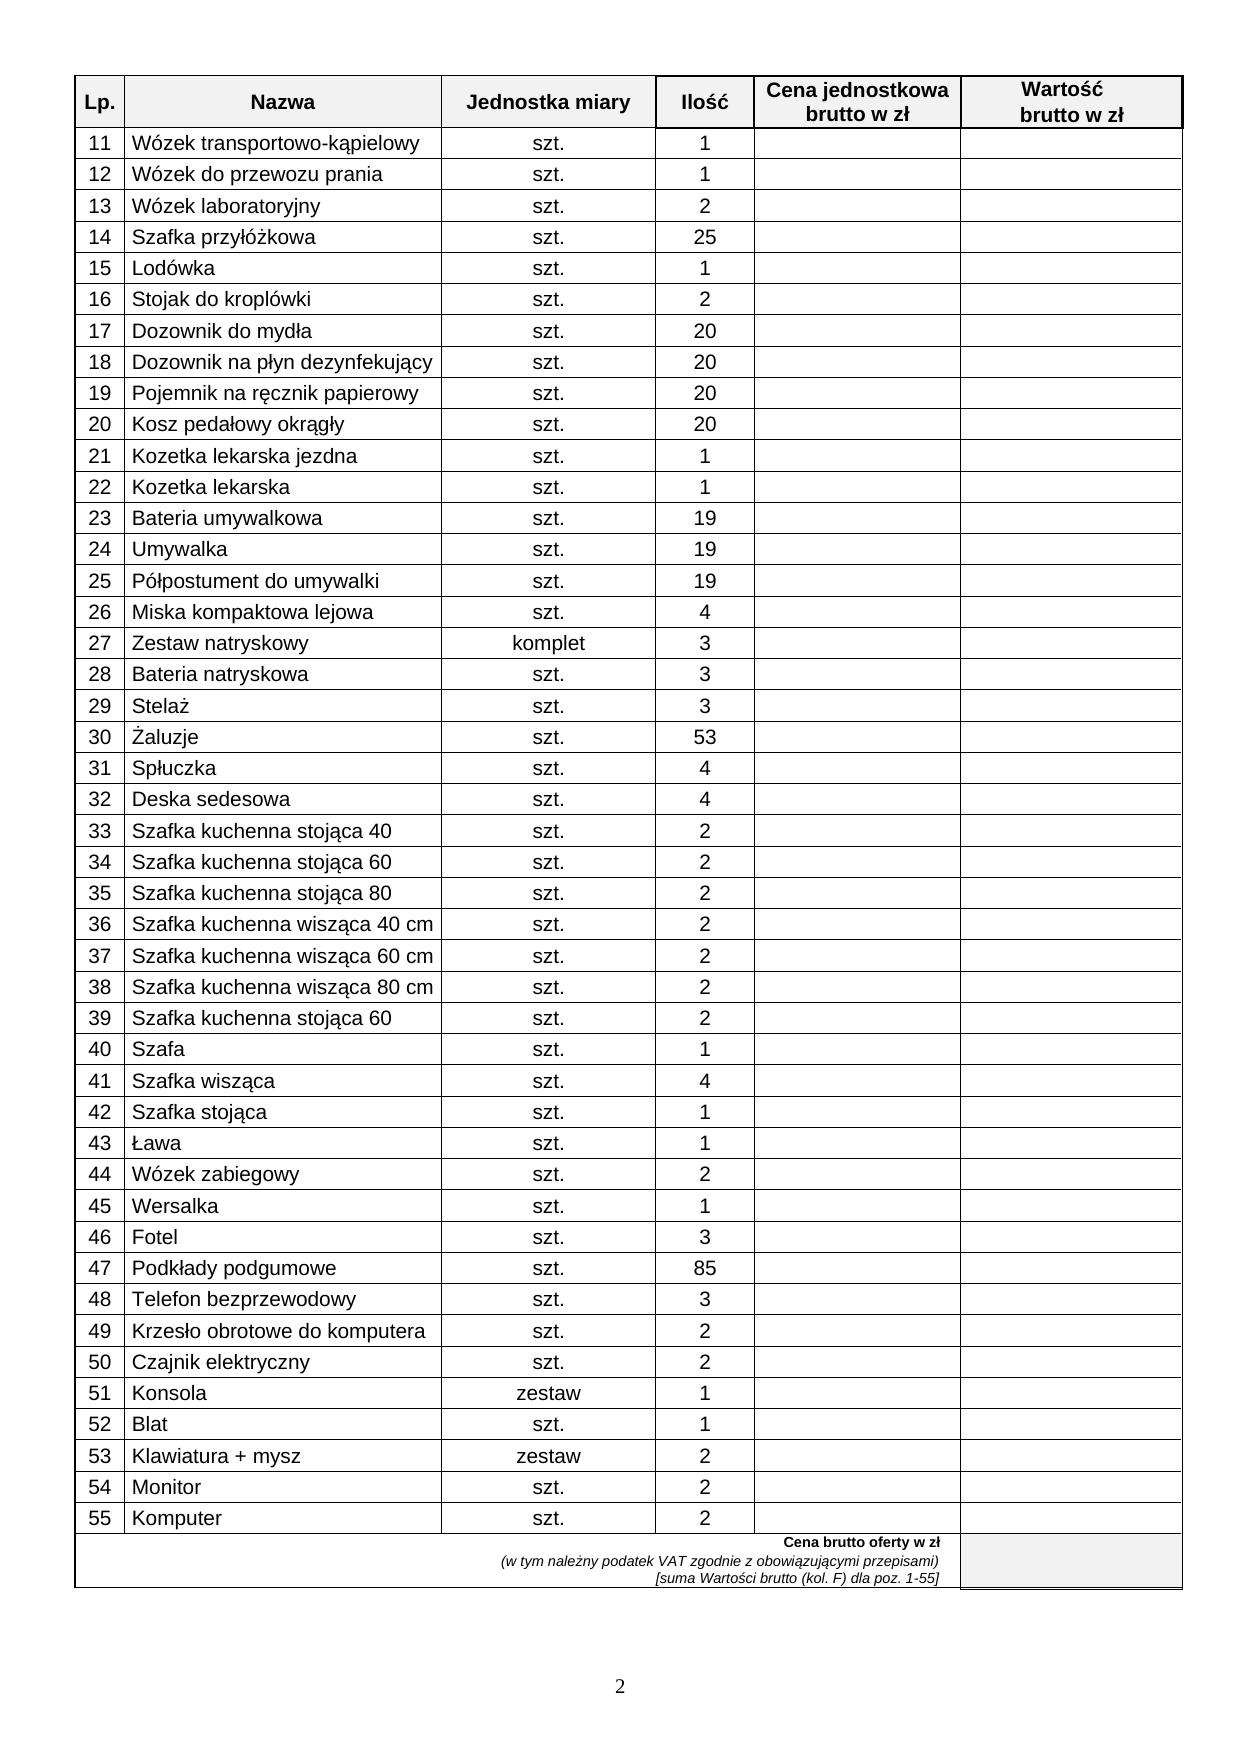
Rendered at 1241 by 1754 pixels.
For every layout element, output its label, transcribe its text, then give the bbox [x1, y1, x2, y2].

table_cell 1 [656, 1378, 754, 1408]
table_cell 2 [656, 1159, 754, 1189]
table_cell 1 [656, 1034, 754, 1064]
table_cell komplet [442, 628, 655, 658]
table_cell szt. [442, 1347, 655, 1377]
table_cell szt. [442, 753, 655, 783]
table_cell [755, 129, 960, 158]
table_cell 38 [76, 972, 124, 1002]
table_cell szt. [442, 1065, 655, 1096]
table_cell szt. [442, 690, 655, 721]
table_cell Dozownik do mydła [125, 315, 441, 346]
table_cell [961, 721, 1182, 752]
table_cell 11 [76, 128, 124, 158]
table_cell Pojemnik na ręcznik papierowy [125, 378, 441, 408]
table_cell Szafka stojąca [125, 1097, 441, 1127]
table_cell 22 [76, 472, 124, 502]
table_cell 15 [76, 253, 124, 283]
table_cell Kozetka lekarska [125, 472, 441, 502]
table_cell 20 [76, 409, 124, 439]
table_cell szt. [442, 472, 655, 502]
table_cell 20 [656, 378, 754, 408]
table_cell 49 [76, 1315, 124, 1346]
table_cell Bateria natryskowa [125, 659, 441, 689]
table_cell 2 [656, 1347, 754, 1377]
table_cell 2 [656, 940, 754, 971]
table_cell Szafka kuchenna wisząca 80 cm [125, 972, 441, 1002]
table_cell szt. [442, 847, 655, 877]
table_cell szt. [442, 534, 655, 564]
table_cell 55 [76, 1503, 124, 1533]
table_cell [961, 1502, 1182, 1533]
table_cell szt. [442, 378, 655, 408]
table_cell 4 [656, 1065, 754, 1096]
table_cell 26 [76, 597, 124, 627]
table_cell 36 [76, 909, 124, 939]
table_cell [755, 1190, 960, 1221]
table_cell [755, 1378, 960, 1408]
table_cell Wersalka [125, 1190, 441, 1221]
table_cell szt. [442, 159, 655, 189]
table_cell Wózek zabiegowy [125, 1159, 441, 1189]
table_cell 23 [76, 503, 124, 533]
table_cell Ława [125, 1128, 441, 1158]
table_header Wartość brutto w zł [962, 77, 1181, 127]
table_cell 2 [656, 1315, 754, 1346]
table_cell 1 [656, 129, 754, 158]
table_cell 53 [656, 722, 754, 752]
table_cell Cena brutto oferty w zł (w tym należny podatek VAT zgodnie z obowiązującymi przepisami) [suma Wartości brutto (kol. F) dla poz. 1-55] [76, 1534, 960, 1587]
table_cell 12 [76, 159, 124, 189]
table_cell [961, 1002, 1182, 1033]
table_cell [755, 1315, 960, 1346]
table_cell [755, 1347, 960, 1377]
table_cell [961, 1377, 1182, 1408]
table_cell 25 [656, 222, 754, 252]
table_cell 2 [656, 1472, 754, 1502]
table_cell 19 [76, 378, 124, 408]
table_cell 3 [656, 1284, 754, 1314]
table_cell [961, 408, 1182, 439]
table_cell Stojak do kroplówki [125, 284, 441, 314]
table_cell [755, 659, 960, 689]
table_cell [755, 972, 960, 1002]
table_cell [961, 1533, 1182, 1587]
table_cell [961, 533, 1182, 564]
table_cell 20 [656, 409, 754, 439]
table_header Jednostka miary [442, 76, 655, 127]
table_cell 41 [76, 1065, 124, 1096]
table_cell [755, 159, 960, 189]
table_cell 1 [656, 440, 754, 471]
table_cell Deska sedesowa [125, 784, 441, 814]
table_cell 3 [656, 1222, 754, 1252]
table_cell [961, 1221, 1182, 1252]
table_cell 3 [656, 690, 754, 721]
table_cell 31 [76, 753, 124, 783]
table_cell Miska kompaktowa lejowa [125, 597, 441, 627]
table_cell 32 [76, 784, 124, 814]
table_header Nazwa [125, 76, 441, 127]
table_cell Kosz pedałowy okrągły [125, 409, 441, 439]
table_cell 54 [76, 1472, 124, 1502]
table_cell Spłuczka [125, 753, 441, 783]
table_cell [755, 1003, 960, 1033]
table_cell [961, 908, 1182, 939]
table_cell 30 [76, 722, 124, 752]
table_cell [755, 753, 960, 783]
table_cell [961, 939, 1182, 971]
table_cell Umywalka [125, 534, 441, 564]
table_cell [961, 1283, 1182, 1314]
table_header Cena jednostkowa brutto w zł [755, 77, 960, 127]
table_cell szt. [442, 128, 655, 158]
table_cell Monitor [125, 1472, 441, 1502]
table_cell [961, 377, 1182, 408]
table_cell [961, 1408, 1182, 1439]
table_cell [755, 878, 960, 908]
table_cell 2 [656, 909, 754, 939]
table_cell [755, 1034, 960, 1064]
table_cell 2 [656, 1503, 754, 1533]
table_cell zestaw [442, 1440, 655, 1471]
table_cell [961, 1189, 1182, 1221]
table_cell [755, 472, 960, 502]
table_cell [961, 1252, 1182, 1283]
table_cell 14 [76, 222, 124, 252]
table_cell szt. [442, 315, 655, 346]
table_cell Lodówka [125, 253, 441, 283]
table_cell Stelaż [125, 690, 441, 721]
table_cell szt. [442, 503, 655, 533]
table_cell szt. [442, 597, 655, 627]
table_cell Szafa [125, 1034, 441, 1064]
table_cell [961, 596, 1182, 627]
table_cell szt. [442, 222, 655, 252]
table_cell 48 [76, 1284, 124, 1314]
table_cell [755, 534, 960, 564]
table_cell szt. [442, 284, 655, 314]
table_cell 51 [76, 1378, 124, 1408]
table_cell 2 [656, 815, 754, 846]
table_cell [755, 815, 960, 846]
table_cell szt. [442, 1222, 655, 1252]
table_cell 2 [656, 284, 754, 314]
table_cell Komputer [125, 1503, 441, 1533]
table_cell Żaluzje [125, 722, 441, 752]
table_cell Krzesło obrotowe do komputera [125, 1315, 441, 1346]
table_cell [961, 314, 1182, 346]
table_cell szt. [442, 878, 655, 908]
table_cell 24 [76, 534, 124, 564]
table_cell [755, 597, 960, 627]
table_cell [755, 253, 960, 283]
table_cell [755, 190, 960, 221]
table_cell 53 [76, 1440, 124, 1471]
table_cell Szafka kuchenna stojąca 40 [125, 815, 441, 846]
table_cell [755, 1128, 960, 1158]
table_cell [755, 503, 960, 533]
table_cell [755, 409, 960, 439]
table_cell Klawiatura + mysz [125, 1440, 441, 1471]
table_cell [961, 658, 1182, 689]
table_cell 20 [656, 315, 754, 346]
table_cell [961, 1314, 1182, 1346]
table_cell [961, 346, 1182, 377]
table_cell 19 [656, 565, 754, 596]
table_cell Dozownik na płyn dezynfekujący [125, 347, 441, 377]
table_cell szt. [442, 440, 655, 471]
table_cell [961, 1158, 1182, 1189]
table_cell [961, 1033, 1182, 1064]
table_cell [961, 814, 1182, 846]
table_cell [961, 502, 1182, 533]
table_cell 4 [656, 784, 754, 814]
table_cell 18 [76, 347, 124, 377]
table_header Lp. [76, 76, 124, 127]
table_cell 34 [76, 847, 124, 877]
table_cell 1 [656, 1190, 754, 1221]
table_cell 3 [656, 659, 754, 689]
table_cell 50 [76, 1347, 124, 1377]
table_cell [961, 564, 1182, 596]
table_cell [961, 689, 1182, 721]
table_cell [961, 1096, 1182, 1127]
table_cell [755, 940, 960, 971]
table_cell 85 [656, 1253, 754, 1283]
table_cell [961, 1346, 1182, 1377]
table_cell 52 [76, 1409, 124, 1439]
table_cell [961, 189, 1182, 221]
table_cell 20 [656, 347, 754, 377]
table_cell Zestaw natryskowy [125, 628, 441, 658]
table_cell [961, 129, 1182, 158]
table_cell 1 [656, 1097, 754, 1127]
table_cell 21 [76, 440, 124, 471]
table_cell Fotel [125, 1222, 441, 1252]
table_cell szt. [442, 1097, 655, 1127]
table_cell 2 [656, 190, 754, 221]
table_cell zestaw [442, 1378, 655, 1408]
table_cell Szafka kuchenna wisząca 40 cm [125, 909, 441, 939]
table_cell [961, 1127, 1182, 1158]
table_cell [755, 1503, 960, 1533]
table_cell 1 [656, 1409, 754, 1439]
table_cell 39 [76, 1003, 124, 1033]
table_cell Wózek transportowo-kąpielowy [125, 128, 441, 158]
table_cell [755, 690, 960, 721]
table_cell Szafka kuchenna stojąca 60 [125, 1003, 441, 1033]
table_cell 2 [656, 1440, 754, 1471]
table_cell Wózek laboratoryjny [125, 190, 441, 221]
table_cell 33 [76, 815, 124, 846]
table_cell szt. [442, 347, 655, 377]
table_cell [961, 783, 1182, 814]
table_cell [755, 315, 960, 346]
table_cell 17 [76, 315, 124, 346]
table_cell 1 [656, 1128, 754, 1158]
table_cell [961, 627, 1182, 658]
table_cell szt. [442, 1190, 655, 1221]
table_cell [755, 847, 960, 877]
table_cell szt. [442, 784, 655, 814]
table_cell [755, 1284, 960, 1314]
table_cell 37 [76, 940, 124, 971]
table_cell Kozetka lekarska jezdna [125, 440, 441, 471]
table_cell 45 [76, 1190, 124, 1221]
table_cell 35 [76, 878, 124, 908]
table_cell 3 [656, 628, 754, 658]
table_cell [961, 471, 1182, 502]
table_cell [755, 378, 960, 408]
table_cell szt. [442, 409, 655, 439]
table_header Ilość [657, 77, 753, 127]
table_cell 2 [656, 847, 754, 877]
table_cell szt. [442, 1284, 655, 1314]
table_cell [961, 1064, 1182, 1096]
table_cell 13 [76, 190, 124, 221]
table_cell Blat [125, 1409, 441, 1439]
table_cell szt. [442, 1034, 655, 1064]
table_cell [755, 909, 960, 939]
table_cell [755, 440, 960, 471]
table_cell Konsola [125, 1378, 441, 1408]
table_cell [755, 1409, 960, 1439]
table_cell 2 [656, 972, 754, 1002]
table_cell [755, 565, 960, 596]
table_cell [755, 1253, 960, 1283]
table_cell [961, 158, 1182, 189]
table_cell 44 [76, 1159, 124, 1189]
table_cell szt. [442, 1409, 655, 1439]
table_cell Półpostument do umywalki [125, 565, 441, 596]
table_cell 19 [656, 503, 754, 533]
table_cell szt. [442, 909, 655, 939]
table_cell [961, 221, 1182, 252]
table_cell 46 [76, 1222, 124, 1252]
table_cell Szafka kuchenna wisząca 60 cm [125, 940, 441, 971]
table_cell [755, 1159, 960, 1189]
table_cell [961, 846, 1182, 877]
table_cell 1 [656, 472, 754, 502]
table_cell [961, 1439, 1182, 1471]
table_cell [755, 284, 960, 314]
table_cell szt. [442, 1159, 655, 1189]
table_cell szt. [442, 659, 655, 689]
table_cell Szafka kuchenna stojąca 80 [125, 878, 441, 908]
table_cell szt. [442, 1503, 655, 1533]
table_cell 28 [76, 659, 124, 689]
table_cell szt. [442, 722, 655, 752]
table_cell [755, 1222, 960, 1252]
table_cell [755, 1472, 960, 1502]
table_cell [755, 222, 960, 252]
table_cell szt. [442, 565, 655, 596]
table_cell Telefon bezprzewodowy [125, 1284, 441, 1314]
table_cell szt. [442, 1253, 655, 1283]
table_cell Szafka wisząca [125, 1065, 441, 1096]
table_cell [755, 1065, 960, 1096]
table_cell [961, 752, 1182, 783]
table_cell szt. [442, 253, 655, 283]
table_cell Wózek do przewozu prania [125, 159, 441, 189]
table_cell 4 [656, 753, 754, 783]
table_cell [961, 971, 1182, 1002]
table_cell 4 [656, 597, 754, 627]
table_cell Czajnik elektryczny [125, 1347, 441, 1377]
table_cell szt. [442, 1128, 655, 1158]
table_cell [755, 628, 960, 658]
table_cell 19 [656, 534, 754, 564]
table_cell [755, 347, 960, 377]
table_cell 1 [656, 159, 754, 189]
table_cell [755, 1097, 960, 1127]
table_cell szt. [442, 1472, 655, 1502]
table_cell 1 [656, 253, 754, 283]
table_cell Bateria umywalkowa [125, 503, 441, 533]
table_cell Szafka kuchenna stojąca 60 [125, 847, 441, 877]
table_cell [755, 784, 960, 814]
table_cell szt. [442, 1315, 655, 1346]
table_cell szt. [442, 190, 655, 221]
table_cell Szafka przyłóżkowa [125, 222, 441, 252]
table_cell 43 [76, 1128, 124, 1158]
table_cell szt. [442, 815, 655, 846]
table_cell [961, 877, 1182, 908]
table_cell 47 [76, 1253, 124, 1283]
table_cell 27 [76, 628, 124, 658]
table_cell 25 [76, 565, 124, 596]
table_cell [961, 1471, 1182, 1502]
table_cell 29 [76, 690, 124, 721]
table_cell 40 [76, 1034, 124, 1064]
table_cell szt. [442, 940, 655, 971]
table_cell Podkłady podgumowe [125, 1253, 441, 1283]
table_cell szt. [442, 972, 655, 1002]
table_cell szt. [442, 1003, 655, 1033]
table_cell [961, 439, 1182, 471]
table_cell [755, 1440, 960, 1471]
table_cell 42 [76, 1097, 124, 1127]
table_cell 2 [656, 878, 754, 908]
table_cell [961, 252, 1182, 283]
table_cell 2 [656, 1003, 754, 1033]
table_cell [961, 283, 1182, 314]
table_cell 16 [76, 284, 124, 314]
table_cell [755, 722, 960, 752]
